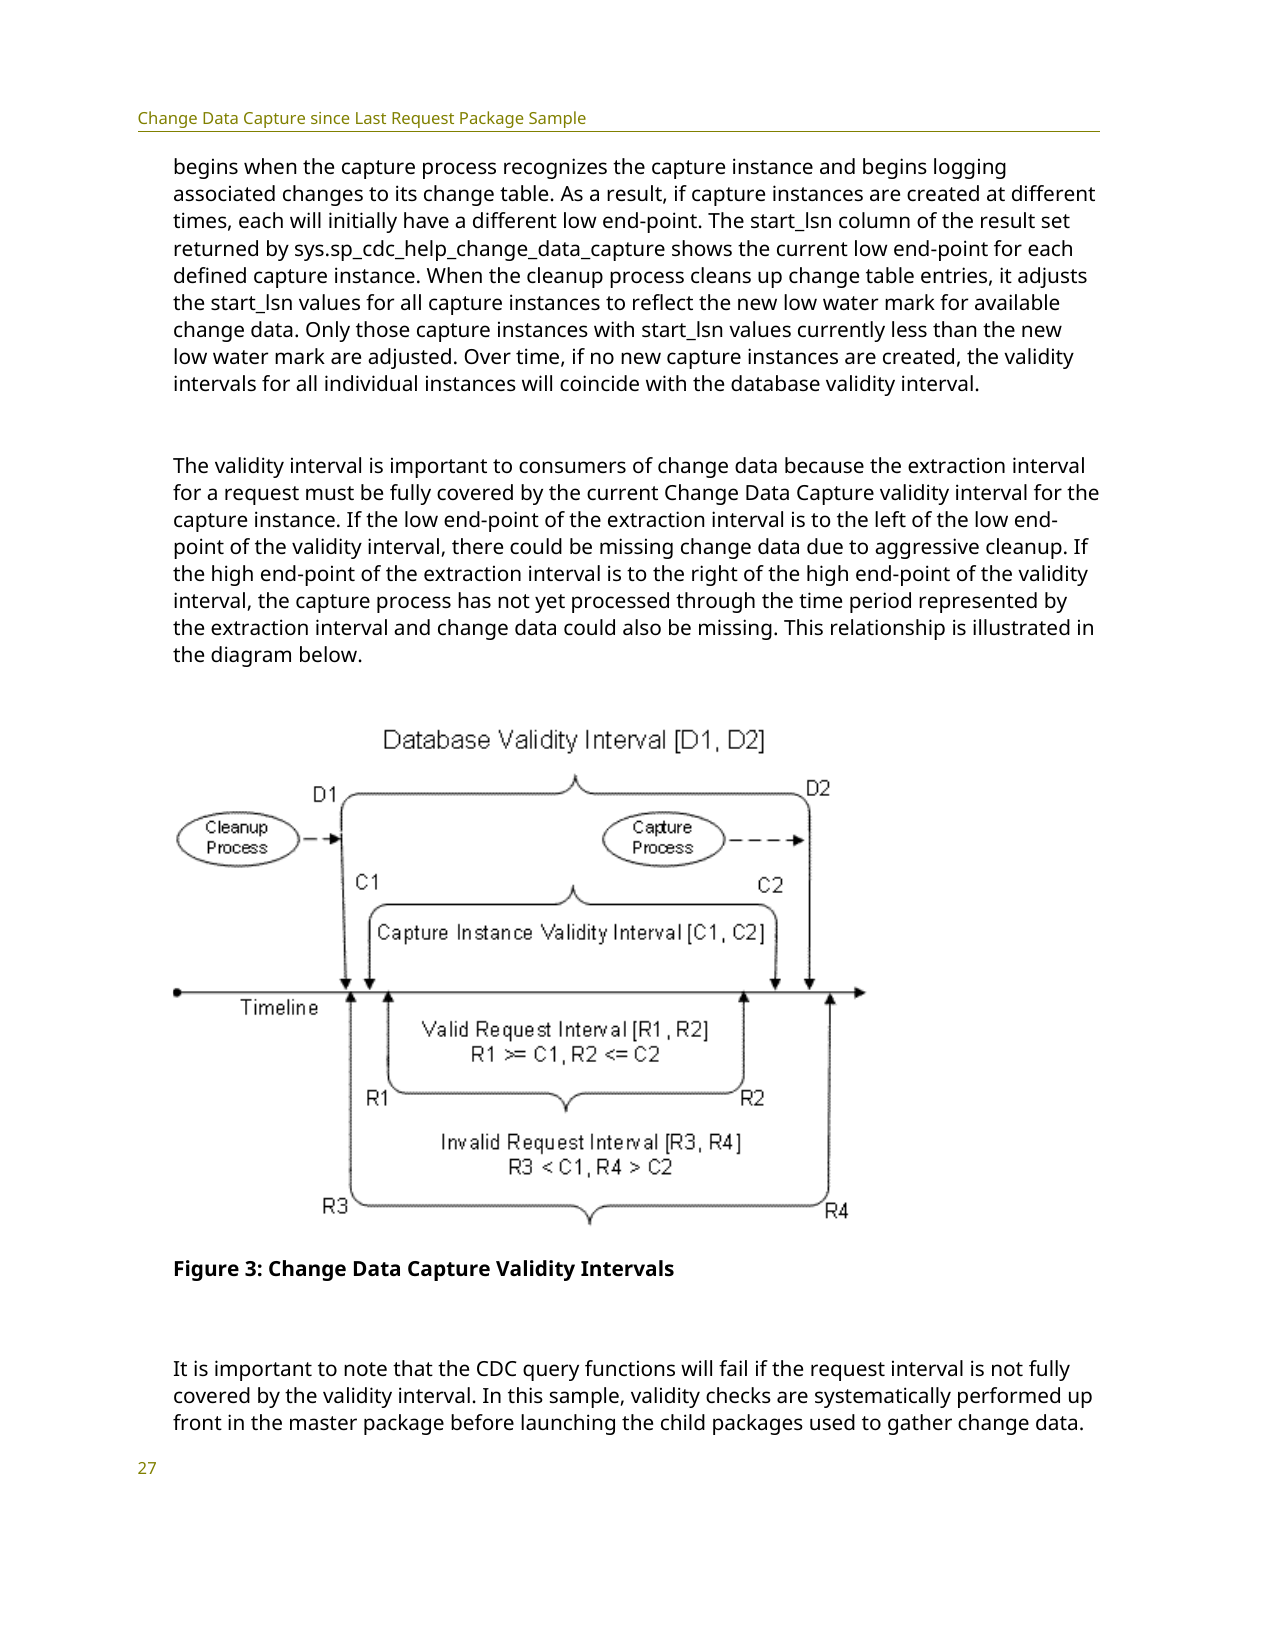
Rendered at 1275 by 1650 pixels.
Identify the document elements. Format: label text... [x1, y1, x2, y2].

text The validity interval is important to consumers of change data because the extraction interval for a request must be fully covered by the current Change Data Capture validity interval for the capture instance. If the low end-point of the extraction interval is to the left of the low end-point of the validity interval, there could be missing change data due to aggressive cleanup. If the high end-point of the extraction interval is to the right of the high end-point of the validity interval, the capture process has not yet processed through the time period represented by the extraction interval and change data could also be missing. This relationship is illustrated in the diagram below. [173, 451, 1102, 668]
text Figure 3: Change Data Capture Validity Intervals [173, 1254, 1102, 1282]
text It is important to note that the CDC query functions will fail if the request interval is not fully covered by the validity interval. In this sample, validity checks are systematically performed up front in the master package before launching the child packages used to gather change data. [173, 1354, 1102, 1436]
picture [172, 713, 867, 1242]
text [173, 153, 1102, 397]
